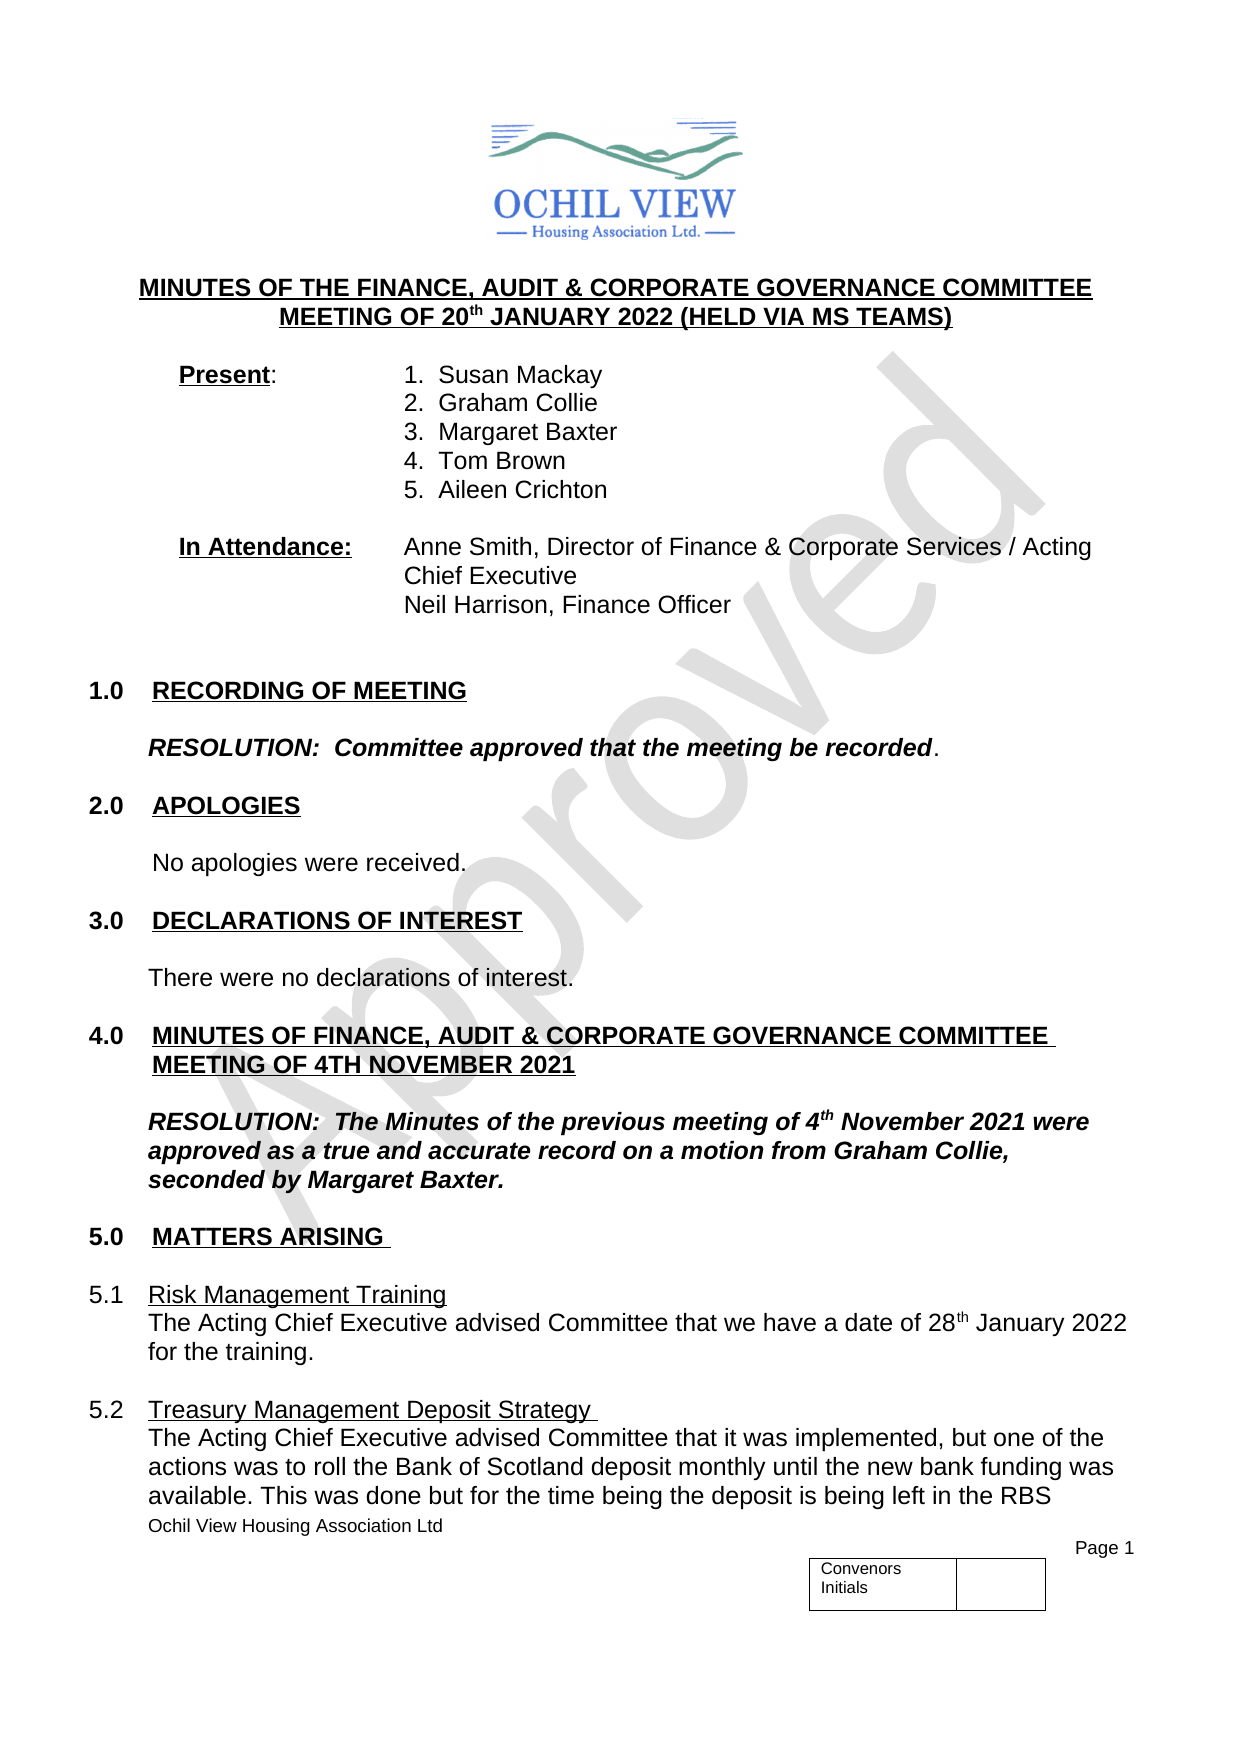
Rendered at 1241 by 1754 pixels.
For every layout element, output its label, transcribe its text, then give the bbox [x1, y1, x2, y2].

list MATTERS ARISING [89, 1222, 1128, 1251]
title MINUTES OF THE FINANCE, AUDIT & CORPORATE GOVERNANCE COMMITTEE MEETING OF 20th JANUARY 2022 (HELD VIA MS TEAMS) [103, 273, 1128, 331]
list Treasury Management Deposit Strategy [89, 1395, 1128, 1423]
text RESOLUTION: Committee approved that the meeting be recorded. [89, 733, 1128, 762]
text The Acting Chief Executive advised Committee that we have a date of 28th January 2022 for the training. [148, 1308, 1128, 1366]
picture [485, 118, 746, 245]
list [148, 1423, 1128, 1510]
text In Attendance: Anne Smith, Director of Finance & Corporate Services / Acting Chief Executive [178, 532, 1128, 590]
list 2. Graham Collie [373, 388, 1128, 417]
list Present: 1. Susan Mackay [89, 360, 1128, 388]
list RECORDING OF MEETING [89, 676, 1128, 705]
text No apologies were received. [152, 848, 1128, 877]
list RESOLUTION: The Minutes of the previous meeting of 4th November 2021 were approved as a true and accurate record on a motion from Graham Collie, seconded by Margaret Baxter. [148, 1107, 1128, 1193]
list MINUTES OF FINANCE, AUDIT & CORPORATE GOVERNANCE COMMITTEE MEETING OF 4TH NOVEMBER 2021 [89, 1021, 1128, 1078]
list 4. Tom Brown [89, 446, 1128, 475]
list 3. Margaret Baxter [373, 417, 1128, 446]
list DECLARATIONS OF INTEREST [89, 906, 1128, 935]
list 5. Aileen Crichton [89, 475, 1128, 503]
list APOLOGIES [89, 791, 1128, 820]
list Risk Management Training [89, 1280, 1128, 1308]
text There were no declarations of interest. [148, 963, 1128, 992]
text Neil Harrison, Finance Officer [178, 590, 1128, 618]
